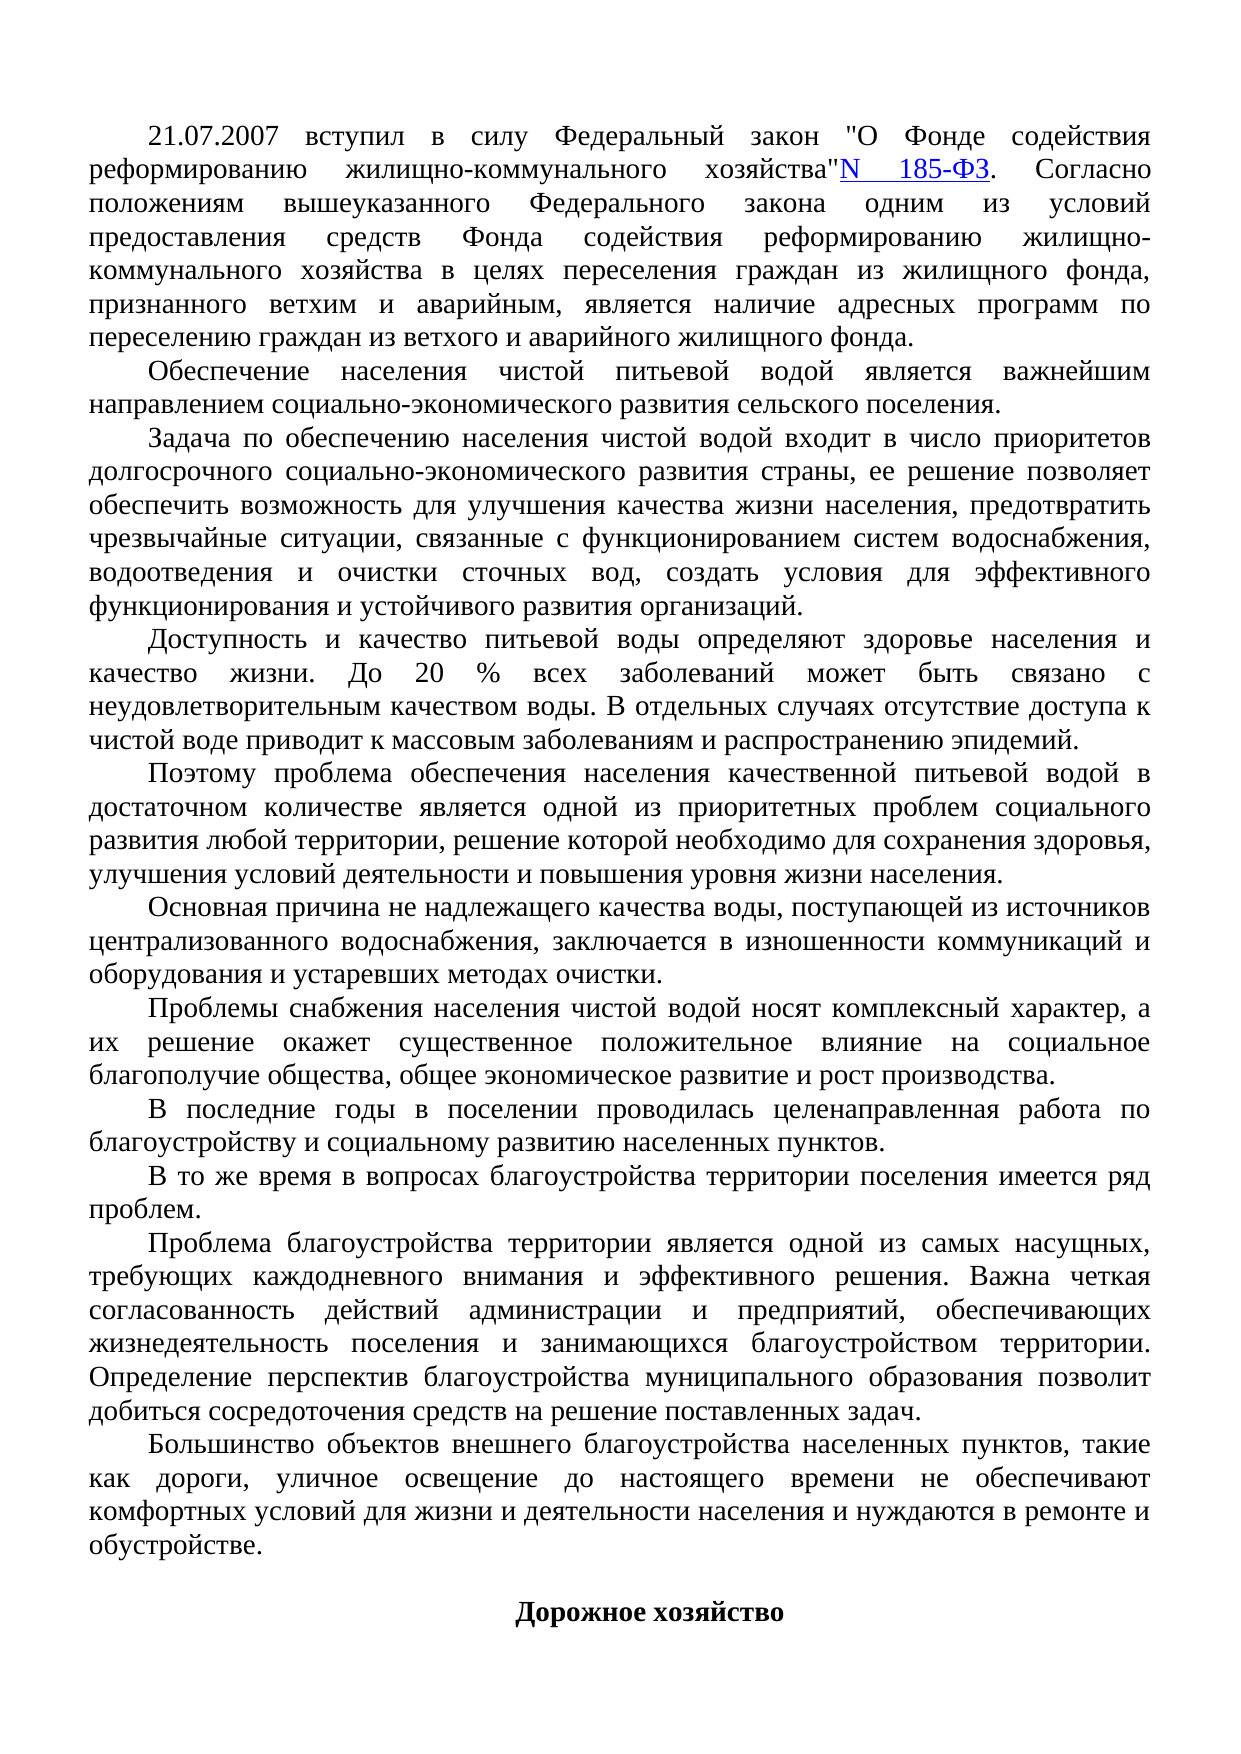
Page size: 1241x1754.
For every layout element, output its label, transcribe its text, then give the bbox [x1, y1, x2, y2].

text В последние годы в поселении проводилась целенаправленная работа по благоустройству и социальному развитию населенных пунктов. [89, 1091, 1152, 1158]
text Проблемы снабжения населения чистой водой носят комплексный характер, а их решение окажет существенное положительное влияние на социальное благополучие общества, общее экономическое развитие и рост производства. [89, 990, 1152, 1091]
text Задача по обеспечению населения чистой водой входит в число приоритетов долгосрочного социально-экономического развития страны, ее решение позволяет обеспечить возможность для улучшения качества жизни населения, предотвратить чрезвычайные ситуации, связанные с функционированием систем водоснабжения, водоотведения и очистки сточных вод, создать условия для эффективного функционирования и устойчивого развития организаций. [89, 420, 1152, 621]
text Дорожное хозяйство [89, 1594, 1152, 1627]
text В то же время в вопросах благоустройства территории поселения имеется ряд проблем. [89, 1158, 1152, 1225]
text Доступность и качество питьевой воды определяют здоровье населения и качество жизни. До 20 % всех заболеваний может быть связано с неудовлетворительным качеством воды. В отдельных случаях отсутствие доступа к чистой воде приводит к массовым заболеваниям и распространению эпидемий. [89, 621, 1152, 755]
text Большинство объектов внешнего благоустройства населенных пунктов, такие как дороги, уличное освещение до настоящего времени не обеспечивают комфортных условий для жизни и деятельности населения и нуждаются в ремонте и обустройстве. [89, 1426, 1152, 1560]
text 21.07.2007 вступил в силу Федеральный закон "О Фонде содействия реформированию жилищно-коммунального хозяйства"N 185-ФЗ. Согласно положениям вышеуказанного Федерального закона одним из условий предоставления средств Фонда содействия реформированию жилищно-коммунального хозяйства в целях переселения граждан из жилищного фонда, признанного ветхим и аварийным, является наличие адресных программ по переселению граждан из ветхого и аварийного жилищного фонда. [89, 118, 1152, 353]
text Проблема благоустройства территории является одной из самых насущных, требующих каждодневного внимания и эффективного решения. Важна четкая согласованность действий администрации и предприятий, обеспечивающих жизнедеятельность поселения и занимающихся благоустройством территории. Определение перспектив благоустройства муниципального образования позволит добиться сосредоточения средств на решение поставленных задач. [89, 1225, 1152, 1426]
text Обеспечение населения чистой питьевой водой является важнейшим направлением социально-экономического развития сельского поселения. [89, 353, 1152, 420]
text Поэтому проблема обеспечения населения качественной питьевой водой в достаточном количестве является одной из приоритетных проблем социального развития любой территории, решение которой необходимо для сохранения здоровья, улучшения условий деятельности и повышения уровня жизни населения. [89, 755, 1152, 889]
text Основная причина не надлежащего качества воды, поступающей из источников централизованного водоснабжения, заключается в изношенности коммуникаций и оборудования и устаревших методах очистки. [89, 889, 1152, 990]
